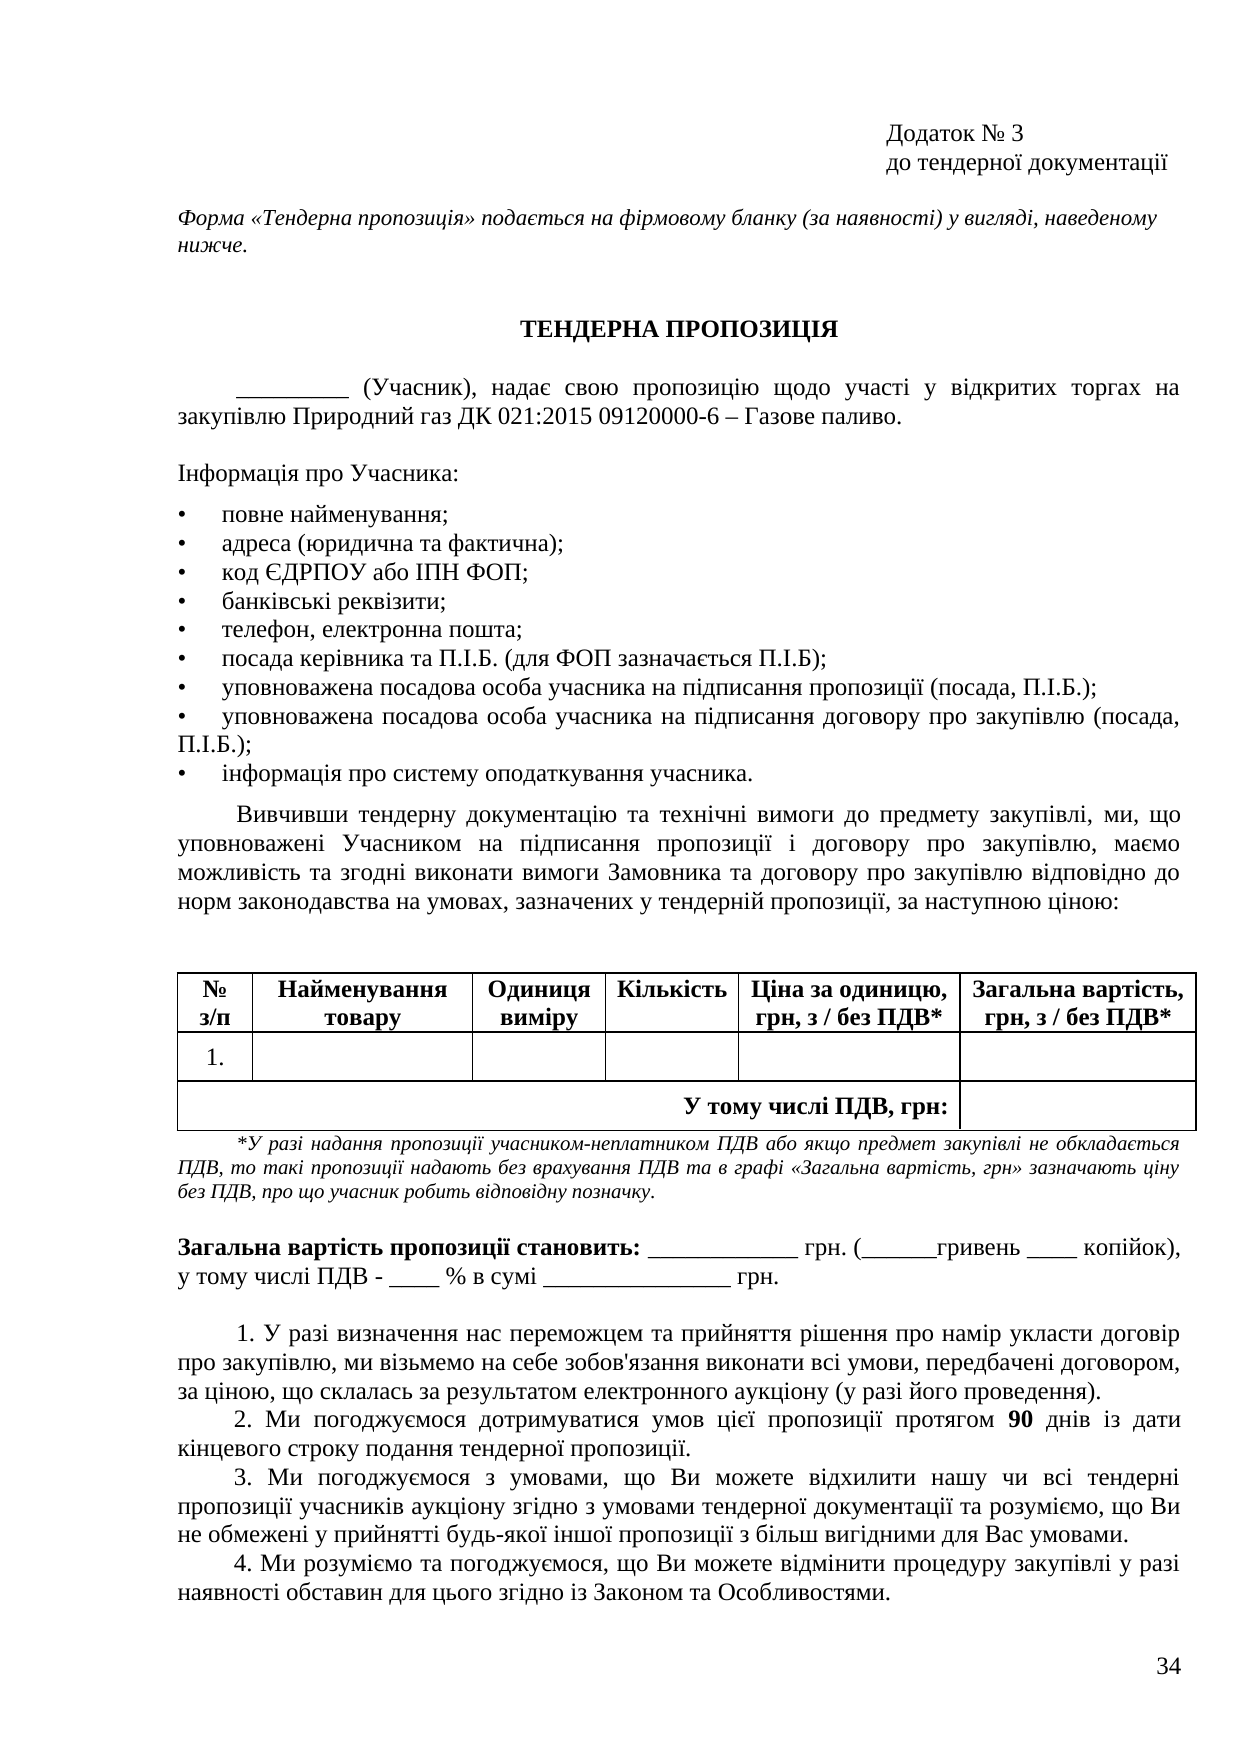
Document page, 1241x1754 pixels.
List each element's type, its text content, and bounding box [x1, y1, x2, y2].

text 2. Ми погоджуємося дотримуватися умов цієї пропозиції протягом 90 днів із дати кінцевого строку подання тендерної пропозиції. [177, 1404, 1181, 1462]
text • повне найменування; [177, 499, 1181, 528]
text Додаток № 3 [886, 118, 1181, 147]
table_cell [606, 1033, 738, 1080]
text • код ЄДРПОУ або ІПН ФОП; [177, 557, 1181, 586]
text ТЕНДЕРНА ПРОПОЗИЦІЯ [177, 314, 1181, 343]
table_header Загальна вартість, грн, з / без ПДВ* [961, 974, 1195, 1031]
table_header Одиниця виміру [473, 974, 605, 1031]
table_header № з/п [178, 974, 252, 1031]
text 3. Ми погоджуємося з умовами, що Ви можете відхилити нашу чи всі тендерні пропозиції учасників аукціону згідно з умовами тендерної документації та розуміємо, що Ви не обмежені у прийнятті будь-якої іншої пропозиції з більш вигідними для Вас умовами. [177, 1462, 1181, 1548]
table_cell [961, 1082, 1195, 1129]
text 4. Ми розуміємо та погоджуємося, що Ви можете відмінити процедуру закупівлі у разі наявності обставин для цього згідно із Законом та Особливостями. [177, 1548, 1181, 1606]
text 1. У разі визначення нас переможцем та прийняття рішення про намір укласти договір про закупівлю, ми візьмемо на себе зобов'язання виконати всі умови, передбачені договором, за ціною, що склалась за результатом електронного аукціону (у разі його проведення). [177, 1318, 1181, 1404]
text • телефон, електронна пошта; [177, 614, 1181, 643]
table_header Найменування товару [253, 974, 472, 1031]
table_cell [961, 1033, 1195, 1080]
table_cell У тому числі ПДВ, грн: [178, 1082, 959, 1129]
table_cell [473, 1033, 605, 1080]
text Інформація про Учасника: [177, 458, 1181, 487]
text *У разі надання пропозиції учасником-неплатником ПДВ або якщо предмет закупівлі не обкладається ПДВ, то такі пропозиції надають без врахування ПДВ та в графі «Загальна вартість, грн» зазначають ціну без ПДВ, про що учасник робить відповідну позначку. [177, 1131, 1181, 1203]
text • уповноважена посадова особа учасника на підписання договору про закупівлю (посада, П.І.Б.); [177, 701, 1181, 758]
table_cell [253, 1033, 472, 1080]
table_header Кількість [606, 974, 738, 1031]
text • інформація про систему оподаткування учасника. [177, 758, 1181, 787]
text • посада керівника та П.І.Б. (для ФОП зазначається П.І.Б); [177, 643, 1181, 672]
text Форма «Тендерна пропозиція» подається на фірмовому бланку (за наявності) у вигляді, наведеному нижче. [177, 204, 1181, 257]
text Загальна вартість пропозиції становить: ____________ грн. (______гривень ____ копійок), у тому числі ПДВ - ____ % в сумі _______________ грн. [177, 1232, 1181, 1289]
text • банківські реквізити; [177, 586, 1181, 614]
text до тендерної документації [886, 147, 1181, 176]
table_cell [739, 1033, 959, 1080]
text • адреса (юридична та фактична); [177, 528, 1181, 557]
text Вивчивши тендерну документацію та технічні вимоги до предмету закупівлі, ми, що уповноважені Учасником на підписання пропозиції і договору про закупівлю, маємо можливість та згодні виконати вимоги Замовника та договору про закупівлю відповідно до норм законодавства на умовах, зазначених у тендерній пропозиції, за наступною ціною: [177, 799, 1181, 914]
table_cell 1. [178, 1033, 252, 1080]
text • уповноважена посадова особа учасника на підписання пропозиції (посада, П.І.Б.); [177, 672, 1181, 701]
table_header Ціна за одиницю, грн, з / без ПДВ* [739, 974, 959, 1031]
text _________ (Учасник), надає свою пропозицію щодо участі у відкритих торгах на закупівлю Природний газ ДК 021:2015 09120000-6 – Газове паливо. [177, 372, 1181, 429]
